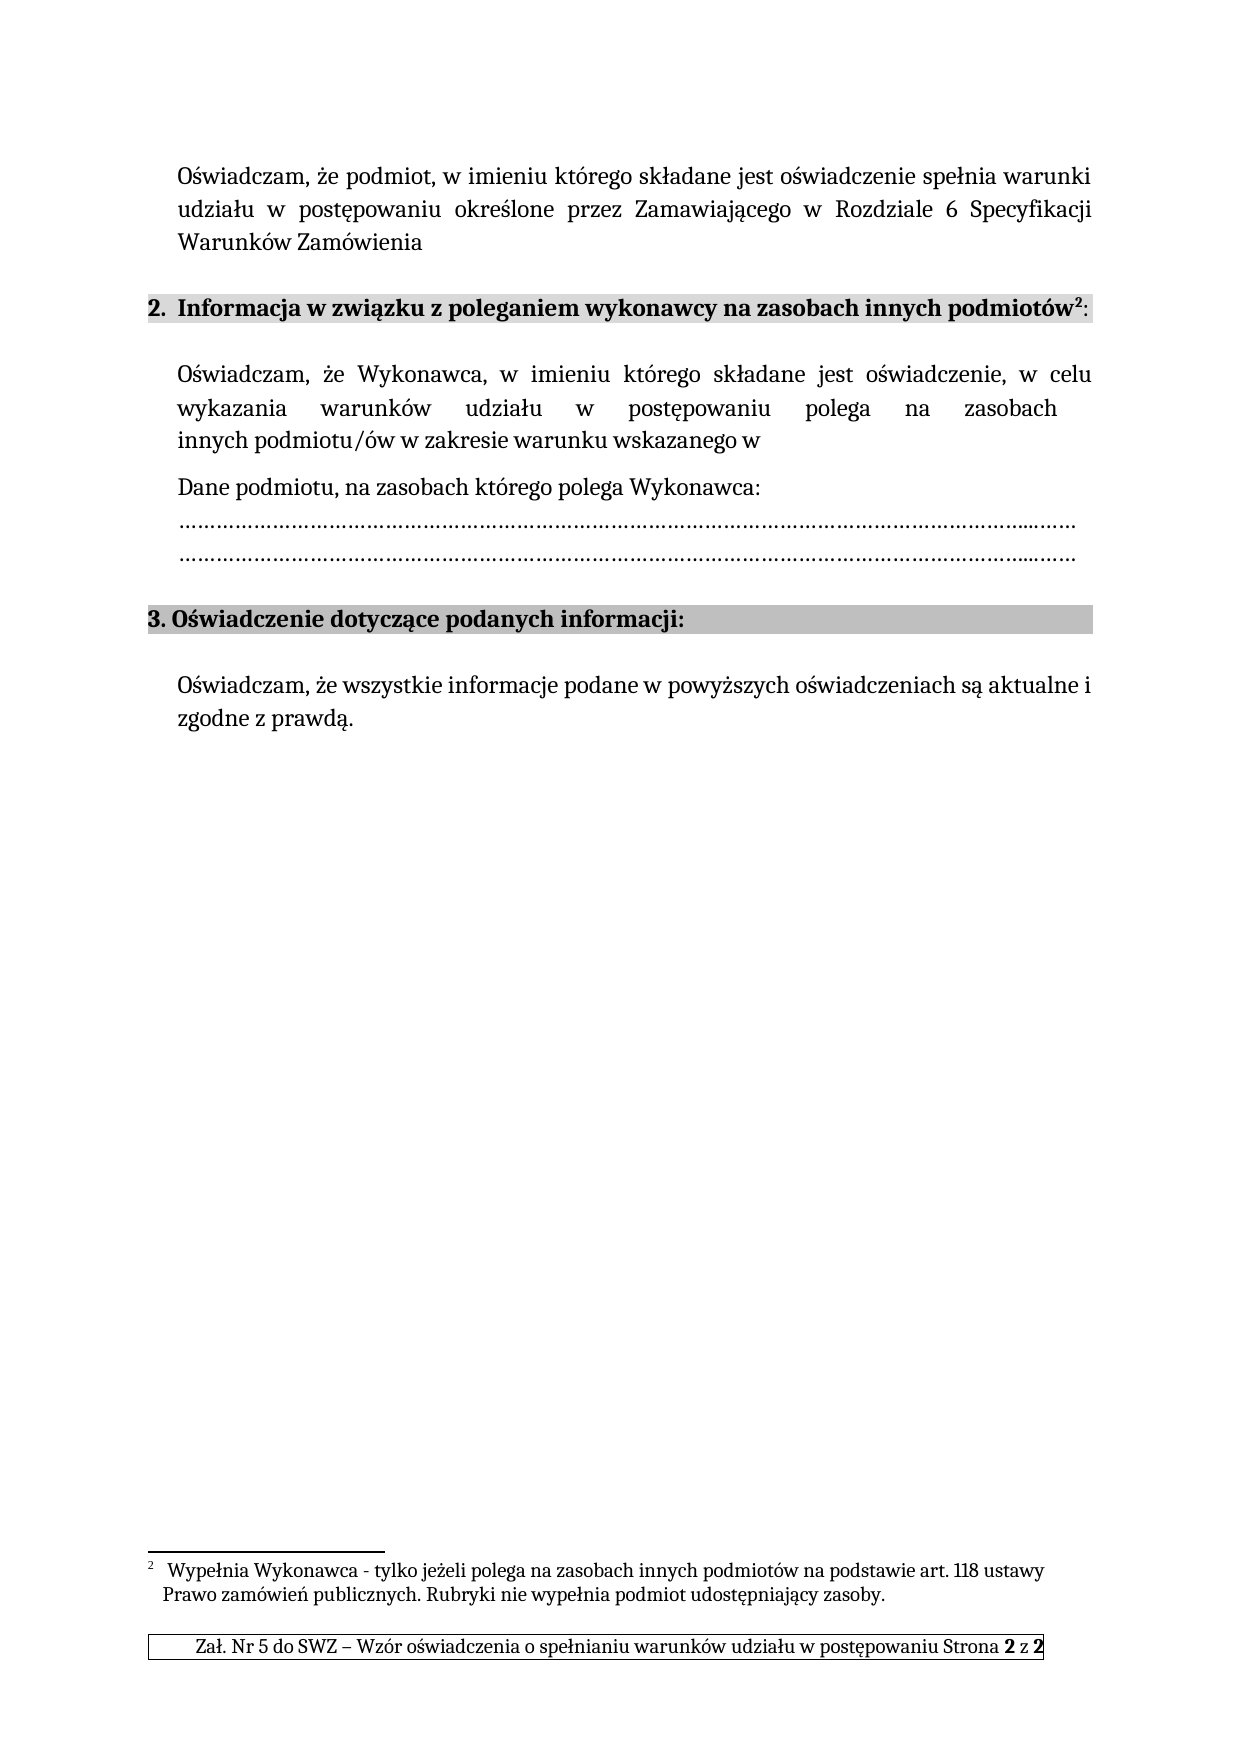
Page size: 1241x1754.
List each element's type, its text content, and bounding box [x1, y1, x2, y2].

text 3. Oświadczenie dotyczące podanych informacji: [148, 605, 1093, 634]
text Oświadczam, że Wykonawca, w imieniu którego składane jest oświadczenie, w celu wykazania warunków udziału w postępowaniu polega na zasobach innych podmiotu/ów w zakresie warunku wskazanego w [177, 360, 1093, 455]
text Dane podmiotu, na zasobach którego polega Wykonawca: [177, 473, 1093, 502]
text ………………………………………………………………………………………………………………………...…… [177, 539, 1093, 568]
text Oświadczam, że wszystkie informacje podane w powyższych oświadczeniach są aktualne i zgodne z prawdą. [177, 671, 1093, 733]
text 2. Informacja w związku z poleganiem wykonawcy na zasobach innych podmiotów: [148, 294, 1093, 323]
text ………………………………………………………………………………………………………………………...…… [177, 506, 1093, 535]
text Oświadczam, że podmiot, w imieniu którego składane jest oświadczenie spełnia warunki udziału w postępowaniu określone przez Zamawiającego w Rozdziale 6 Specyfikacji Warunków Zamówienia [177, 162, 1093, 257]
